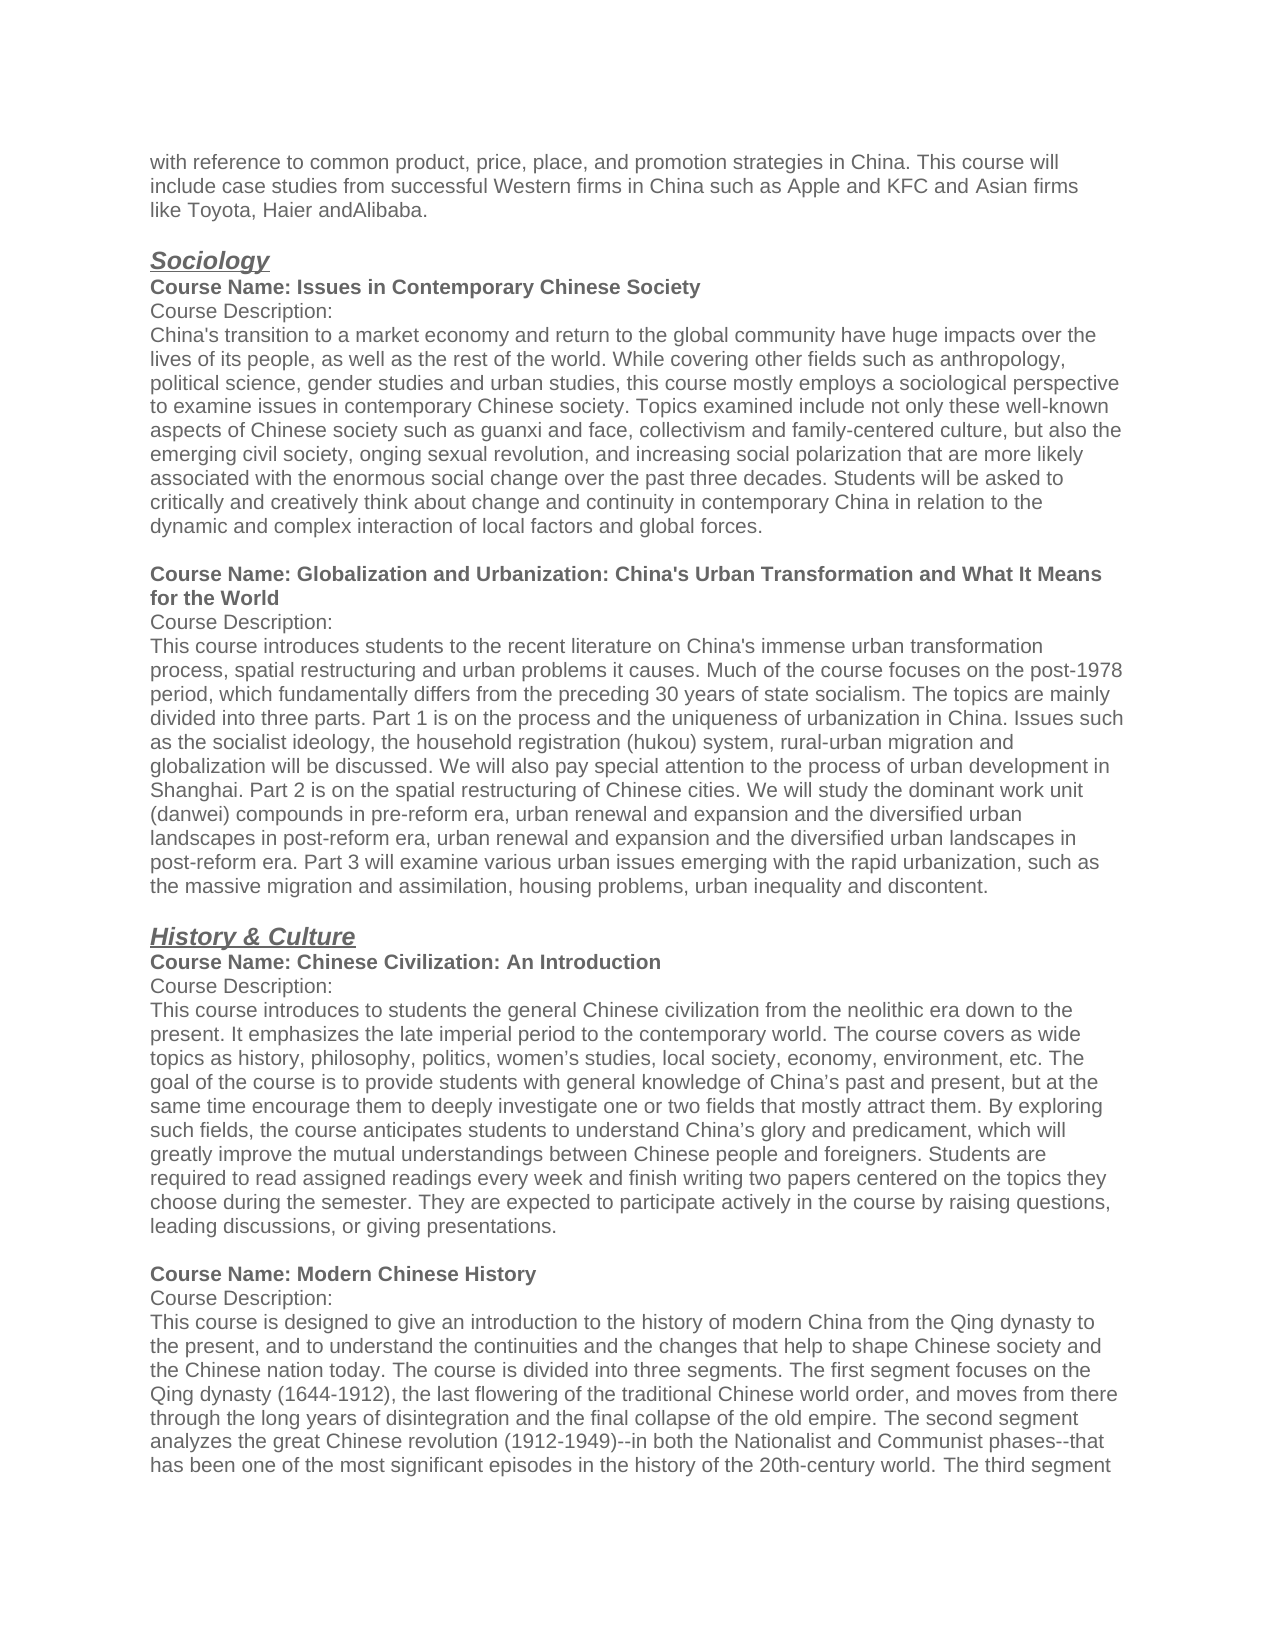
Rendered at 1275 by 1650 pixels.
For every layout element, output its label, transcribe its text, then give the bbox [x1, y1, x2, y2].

text Course Name: Modern Chinese History Course Description: [150, 1262, 1125, 1309]
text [150, 150, 1125, 1238]
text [150, 1309, 1125, 1477]
